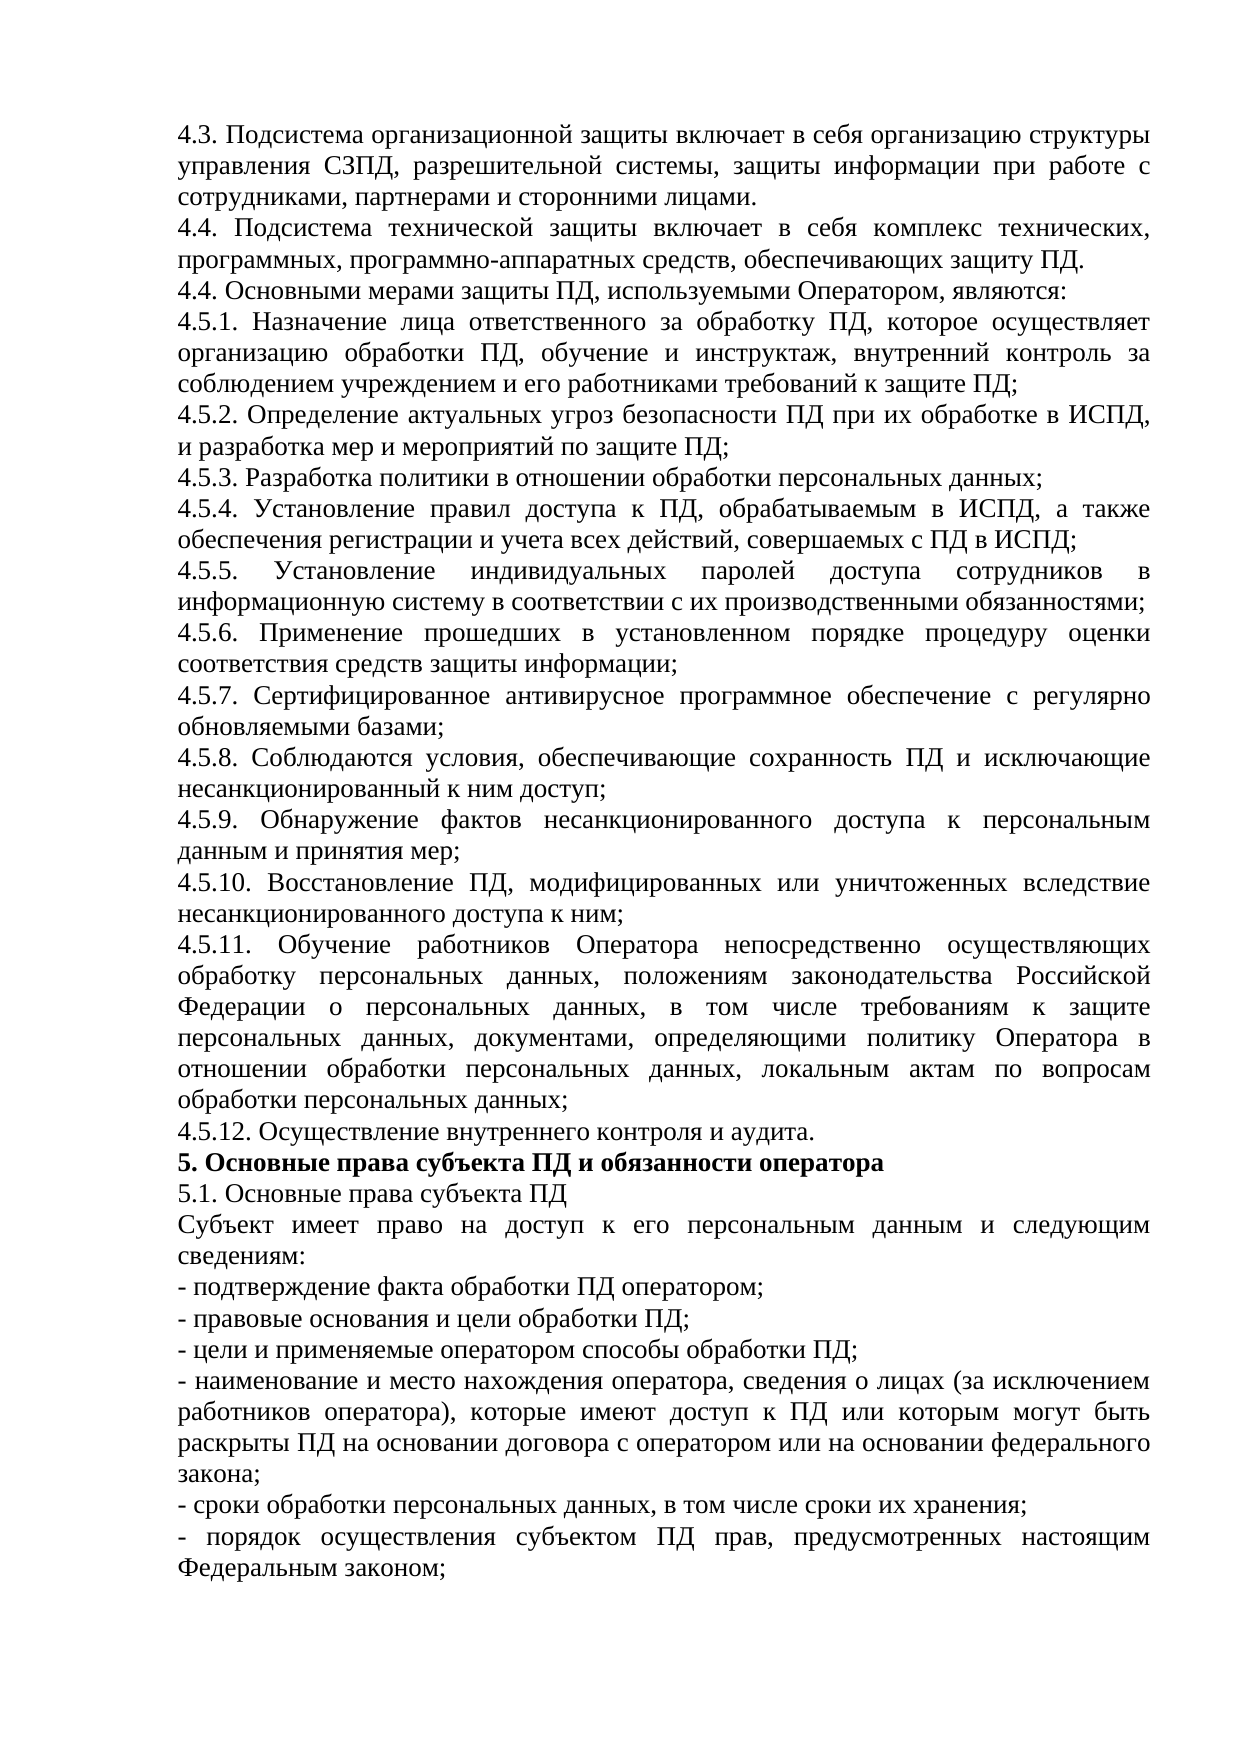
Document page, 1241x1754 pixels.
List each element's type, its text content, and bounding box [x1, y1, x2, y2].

text 4.5.2. Определение актуальных угроз безопасности ПД при их обработке в ИСПД, и разработка мер и мероприятий по защите ПД; [177, 398, 1152, 461]
text 4.5.11. Обучение работников Оператора непосредственно осуществляющих обработку персональных данных, положениям законодательства Российской Федерации о персональных данных, в том числе требованиям к защите персональных данных, документами, определяющими политику Оператора в отношении обработки персональных данных, локальным актам по вопросам обработки персональных данных; [177, 928, 1152, 1115]
text 4.5.8. Соблюдаются условия, обеспечивающие сохранность ПД и исключающие несанкционированный к ним доступ; [177, 741, 1152, 803]
text 4.4. Подсистема технической защиты включает в себя комплекс технических, программных, программно-аппаратных средств, обеспечивающих защиту ПД. [177, 212, 1152, 274]
text - наименование и место нахождения оператора, сведения о лицах (за исключением работников оператора), которые имеют доступ к ПД или которым могут быть раскрыты ПД на основании договора с оператором или на основании федерального закона; [177, 1364, 1152, 1488]
text 4.5.3. Разработка политики в отношении обработки персональных данных; [177, 461, 1152, 492]
text 4.5.12. Осуществление внутреннего контроля и аудита. [177, 1115, 1152, 1146]
text 4.5.9. Обнаружение фактов несанкционированного доступа к персональным данным и принятия мер; [177, 803, 1152, 866]
text Субъект имеет право на доступ к его персональным данным и следующим сведениям: [177, 1208, 1152, 1271]
text 4.5.4. Установление правил доступа к ПД, обрабатываемым в ИСПД, а также обеспечения регистрации и учета всех действий, совершаемых с ПД в ИСПД; [177, 492, 1152, 554]
text 4.5.6. Применение прошедших в установленном порядке процедуру оценки соответствия средств защиты информации; [177, 616, 1152, 679]
text 4.5.1. Назначение лица ответственного за обработку ПД, которое осуществляет организацию обработки ПД, обучение и инструктаж, внутренний контроль за соблюдением учреждением и его работниками требований к защите ПД; [177, 305, 1152, 398]
text 4.4. Основными мерами защиты ПД, используемыми Оператором, являются: [177, 274, 1152, 305]
text 4.3. Подсистема организационной защиты включает в себя организацию структуры управления СЗПД, разрешительной системы, защиты информации при работе с сотрудниками, партнерами и сторонними лицами. [177, 118, 1152, 212]
text - цели и применяемые оператором способы обработки ПД; [177, 1333, 1152, 1364]
text 4.5.10. Восстановление ПД, модифицированных или уничтоженных вследствие несанкционированного доступа к ним; [177, 866, 1152, 928]
text 4.5.7. Сертифицированное антивирусное программное обеспечение с регулярно обновляемыми базами; [177, 679, 1152, 741]
text - сроки обработки персональных данных, в том числе сроки их хранения; [177, 1488, 1152, 1520]
text 4.5.5. Установление индивидуальных паролей доступа сотрудников в информационную систему в соответствии с их производственными обязанностями; [177, 554, 1152, 616]
text 5. Основные права субъекта ПД и обязанности оператора [177, 1146, 1152, 1177]
text - правовые основания и цели обработки ПД; [177, 1302, 1152, 1333]
text 5.1. Основные права субъекта ПД [177, 1177, 1152, 1208]
text - порядок осуществления субъектом ПД прав, предусмотренных настоящим Федеральным законом; [177, 1520, 1152, 1582]
text - подтверждение факта обработки ПД оператором; [177, 1271, 1152, 1302]
